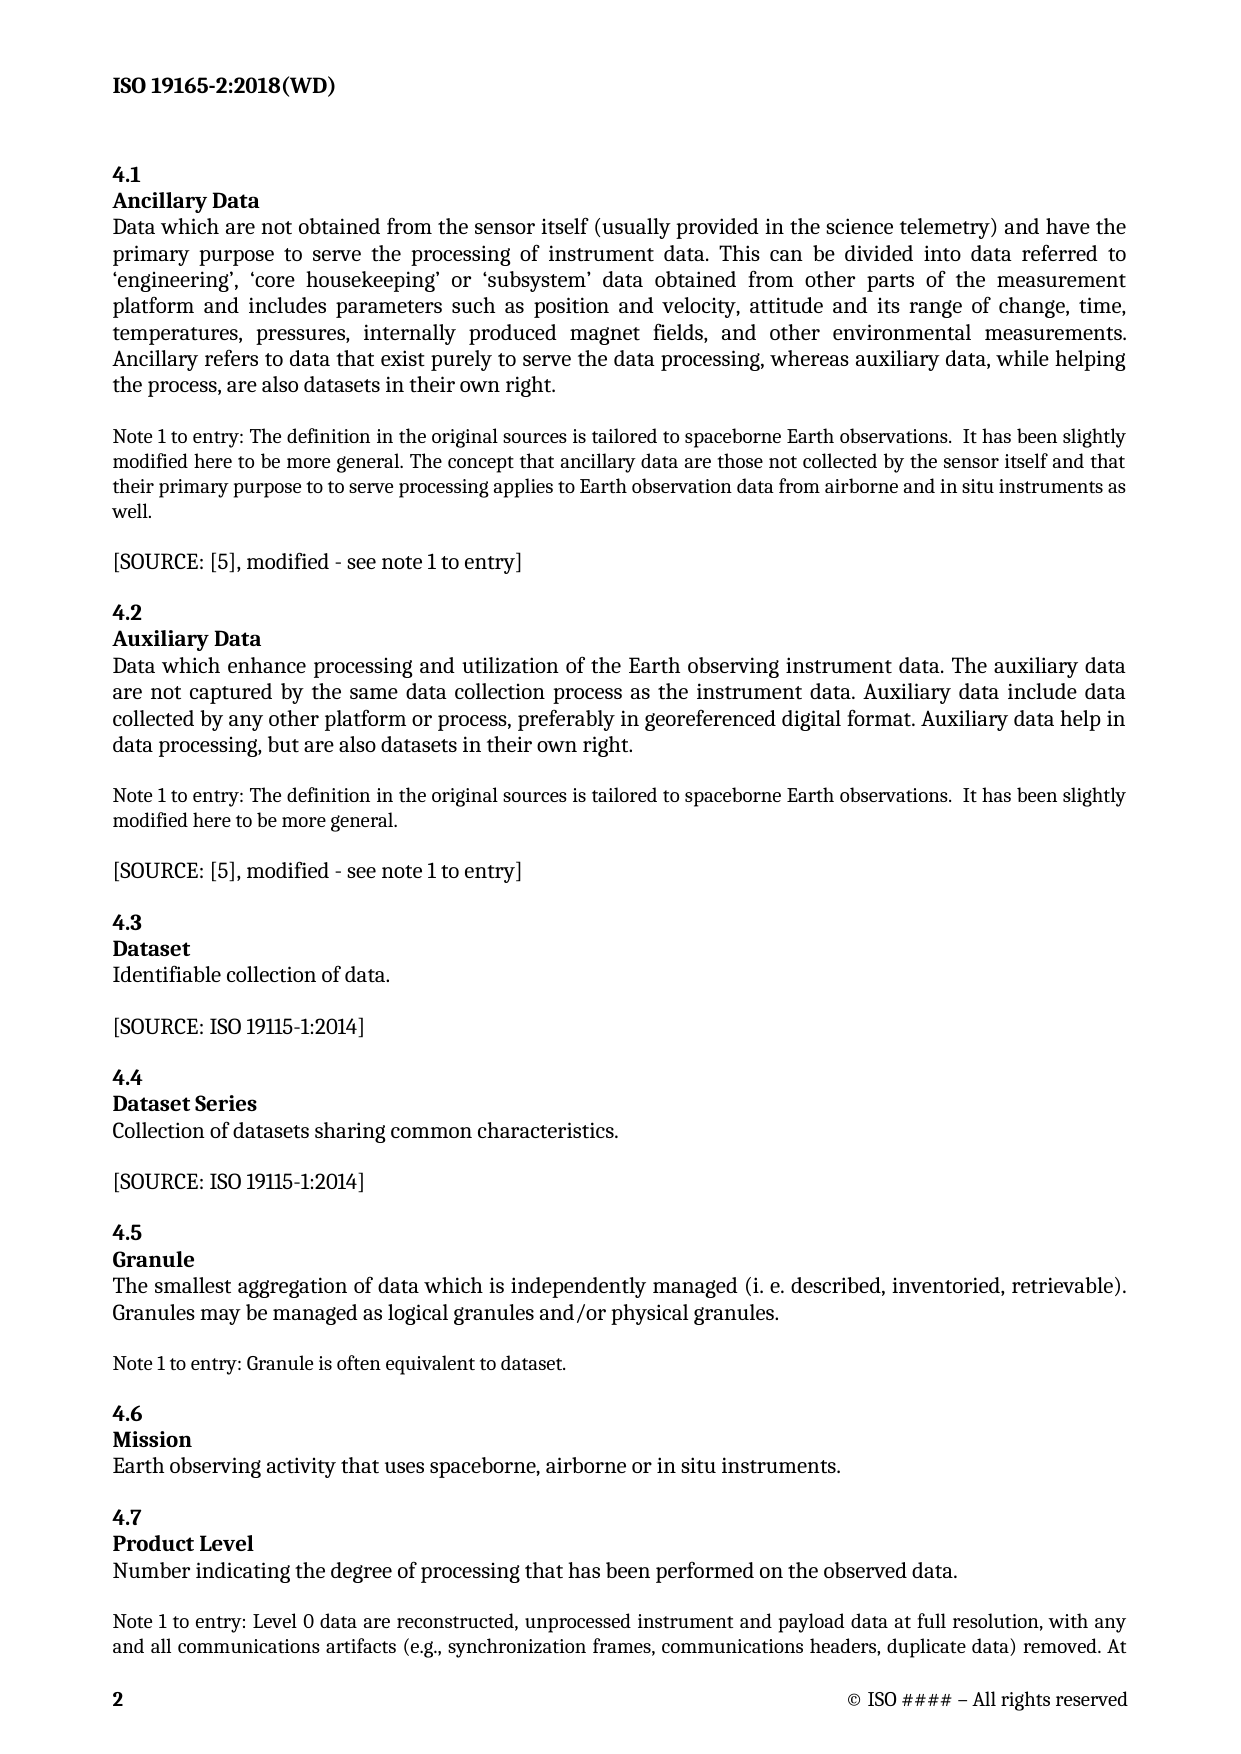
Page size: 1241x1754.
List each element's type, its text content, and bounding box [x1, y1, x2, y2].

text Note 1 to entry: Granule is often equivalent to dataset. [112, 1351, 1128, 1376]
text Number indicating the degree of processing that has been performed on the observed data. [112, 1557, 1128, 1584]
text Dataset [112, 936, 1128, 962]
text Auxiliary Data [112, 626, 1128, 653]
text Identifiable collection of data. [112, 962, 1128, 988]
text Product Level [112, 1531, 1128, 1557]
text Data which enhance processing and utilization of the Earth observing instrument data. The auxiliary data are not captured by the same data collection process as the instrument data. Auxiliary data include data collected by any other platform or process, preferably in georeferenced digital format. Auxiliary data help in data processing, but are also datasets in their own right. [112, 653, 1128, 758]
text Dataset Series [112, 1091, 1128, 1117]
text Mission [112, 1427, 1128, 1453]
text [SOURCE: [5], modified - see note 1 to entry] [112, 548, 1128, 575]
text The smallest aggregation of data which is independently managed (i. e. described, inventoried, retrievable). Granules may be managed as logical granules and/or physical granules. [112, 1273, 1128, 1326]
text Note 1 to entry: The definition in the original sources is tailored to spaceborne Earth observations. It has been slightly modified here to be more general. The concept that ancillary data are those not collected by the sensor itself and that their primary purpose to to serve processing applies to Earth observation data from airborne and in situ instruments as well. [112, 423, 1128, 523]
text 4.7 [112, 1505, 1128, 1531]
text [112, 1609, 1128, 1659]
text [SOURCE: ISO 19115-1:2014] [112, 1013, 1128, 1040]
text Data which are not obtained from the sensor itself (usually provided in the science telemetry) and have the primary purpose to serve the processing of instrument data. This can be divided into data referred to ‘engineering’, ‘core housekeeping’ or ‘subsystem’ data obtained from other parts of the measurement platform and includes parameters such as position and velocity, attitude and its range of change, time, temperatures, pressures, internally produced magnet fields, and other environmental measurements. Ancillary refers to data that exist purely to serve the data processing, whereas auxiliary data, while helping the process, are also datasets in their own right. [112, 214, 1128, 398]
text 4.1 [112, 161, 1128, 188]
text [SOURCE: ISO 19115-1:2014] [112, 1169, 1128, 1195]
text 4.3 [112, 909, 1128, 936]
text Granule [112, 1247, 1128, 1273]
text Note 1 to entry: The definition in the original sources is tailored to spaceborne Earth observations. It has been slightly modified here to be more general. [112, 783, 1128, 833]
text 4.6 [112, 1401, 1128, 1427]
text 4.4 [112, 1065, 1128, 1091]
text 4.5 [112, 1220, 1128, 1247]
text 4.2 [112, 600, 1128, 626]
text [SOURCE: [5], modified - see note 1 to entry] [112, 858, 1128, 884]
text Ancillary Data [112, 188, 1128, 214]
text Collection of datasets sharing common characteristics. [112, 1117, 1128, 1144]
text Earth observing activity that uses spaceborne, airborne or in situ instruments. [112, 1453, 1128, 1480]
